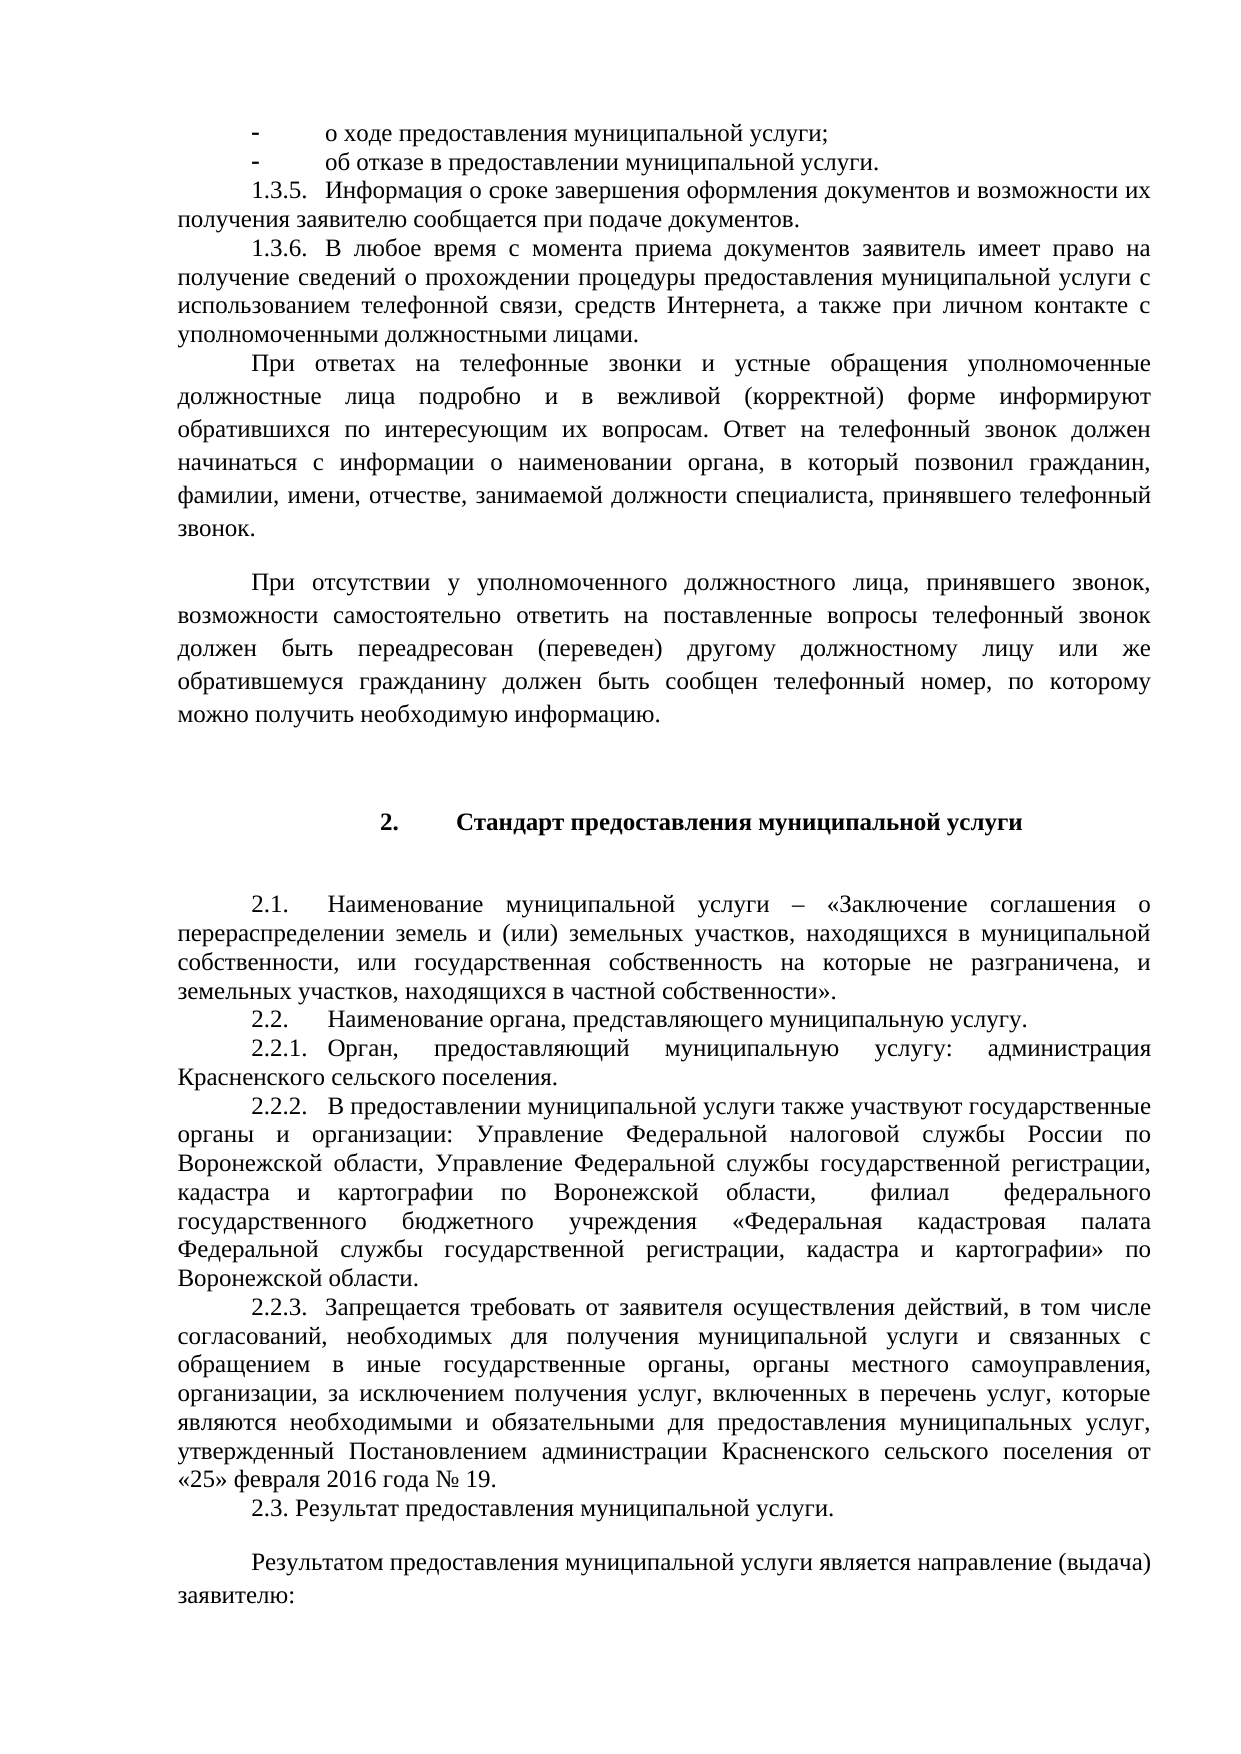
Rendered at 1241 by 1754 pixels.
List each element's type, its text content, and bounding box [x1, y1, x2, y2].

list В любое время с момента приема документов заявитель имеет право на получение сведений о прохождении процедуры предоставления муниципальной услуги с использованием телефонной связи, средств Интернета, а также при личном контакте с уполномоченными должностными лицами. [177, 233, 1152, 348]
text 2.3. Результат предоставления муниципальной услуги. [177, 1493, 1152, 1522]
list Наименование органа, представляющего муниципальную услугу. [177, 1004, 1152, 1033]
list Информация о сроке завершения оформления документов и возможности их получения заявителю сообщается при подаче документов. [177, 176, 1152, 233]
list об отказе в предоставлении муниципальной услуги. [177, 147, 1152, 176]
list Стандарт предоставления муниципальной услуги [177, 807, 1152, 836]
list Наименование муниципальной услуги – «Заключение соглашения о перераспределении земель и (или) земельных участков, находящихся в муниципальной собственности, или государственная собственность на которые не разграничена, и земельных участков, находящихся в частной собственности». [177, 889, 1152, 1004]
list о ходе предоставления муниципальной услуги; [177, 118, 1152, 147]
text При ответах на телефонные звонки и устные обращения уполномоченные должностные лица подробно и в вежливой (корректной) форме информируют обратившихся по интересующим их вопросам. Ответ на телефонный звонок должен начинаться с информации о наименовании органа, в который позвонил гражданин, фамилии, имени, отчестве, занимаемой должности специалиста, принявшего телефонный звонок. [177, 348, 1152, 542]
text При отсутствии у уполномоченного должностного лица, принявшего звонок, возможности самостоятельно ответить на поставленные вопросы телефонный звонок должен быть переадресован (переведен) другому должностному лицу или же обратившемуся гражданину должен быть сообщен телефонный номер, по которому можно получить необходимую информацию. [177, 567, 1152, 728]
list В предоставлении муниципальной услуги также участвуют государственные органы и организации: Управление Федеральной налоговой службы России по Воронежской области, Управление Федеральной службы государственной регистрации, кадастра и картографии по Воронежской области, филиал федерального государственного бюджетного учреждения «Федеральная кадастровая палата Федеральной службы государственной регистрации, кадастра и картографии» по Воронежской области. [177, 1091, 1152, 1292]
list Запрещается требовать от заявителя осуществления действий, в том числе согласований, необходимых для получения муниципальной услуги и связанных с обращением в иные государственные органы, органы местного самоуправления, организации, за исключением получения услуг, включенных в перечень услуг, которые являются необходимыми и обязательными для предоставления муниципальных услуг, утвержденный Постановлением администрации Красненского сельского поселения от «25» февраля 2016 года № 19. [177, 1292, 1152, 1493]
text Результатом предоставления муниципальной услуги является направление (выдача) заявителю: [177, 1547, 1152, 1609]
list Орган, предоставляющий муниципальную услугу: администрация Красненского сельского поселения. [177, 1033, 1152, 1091]
